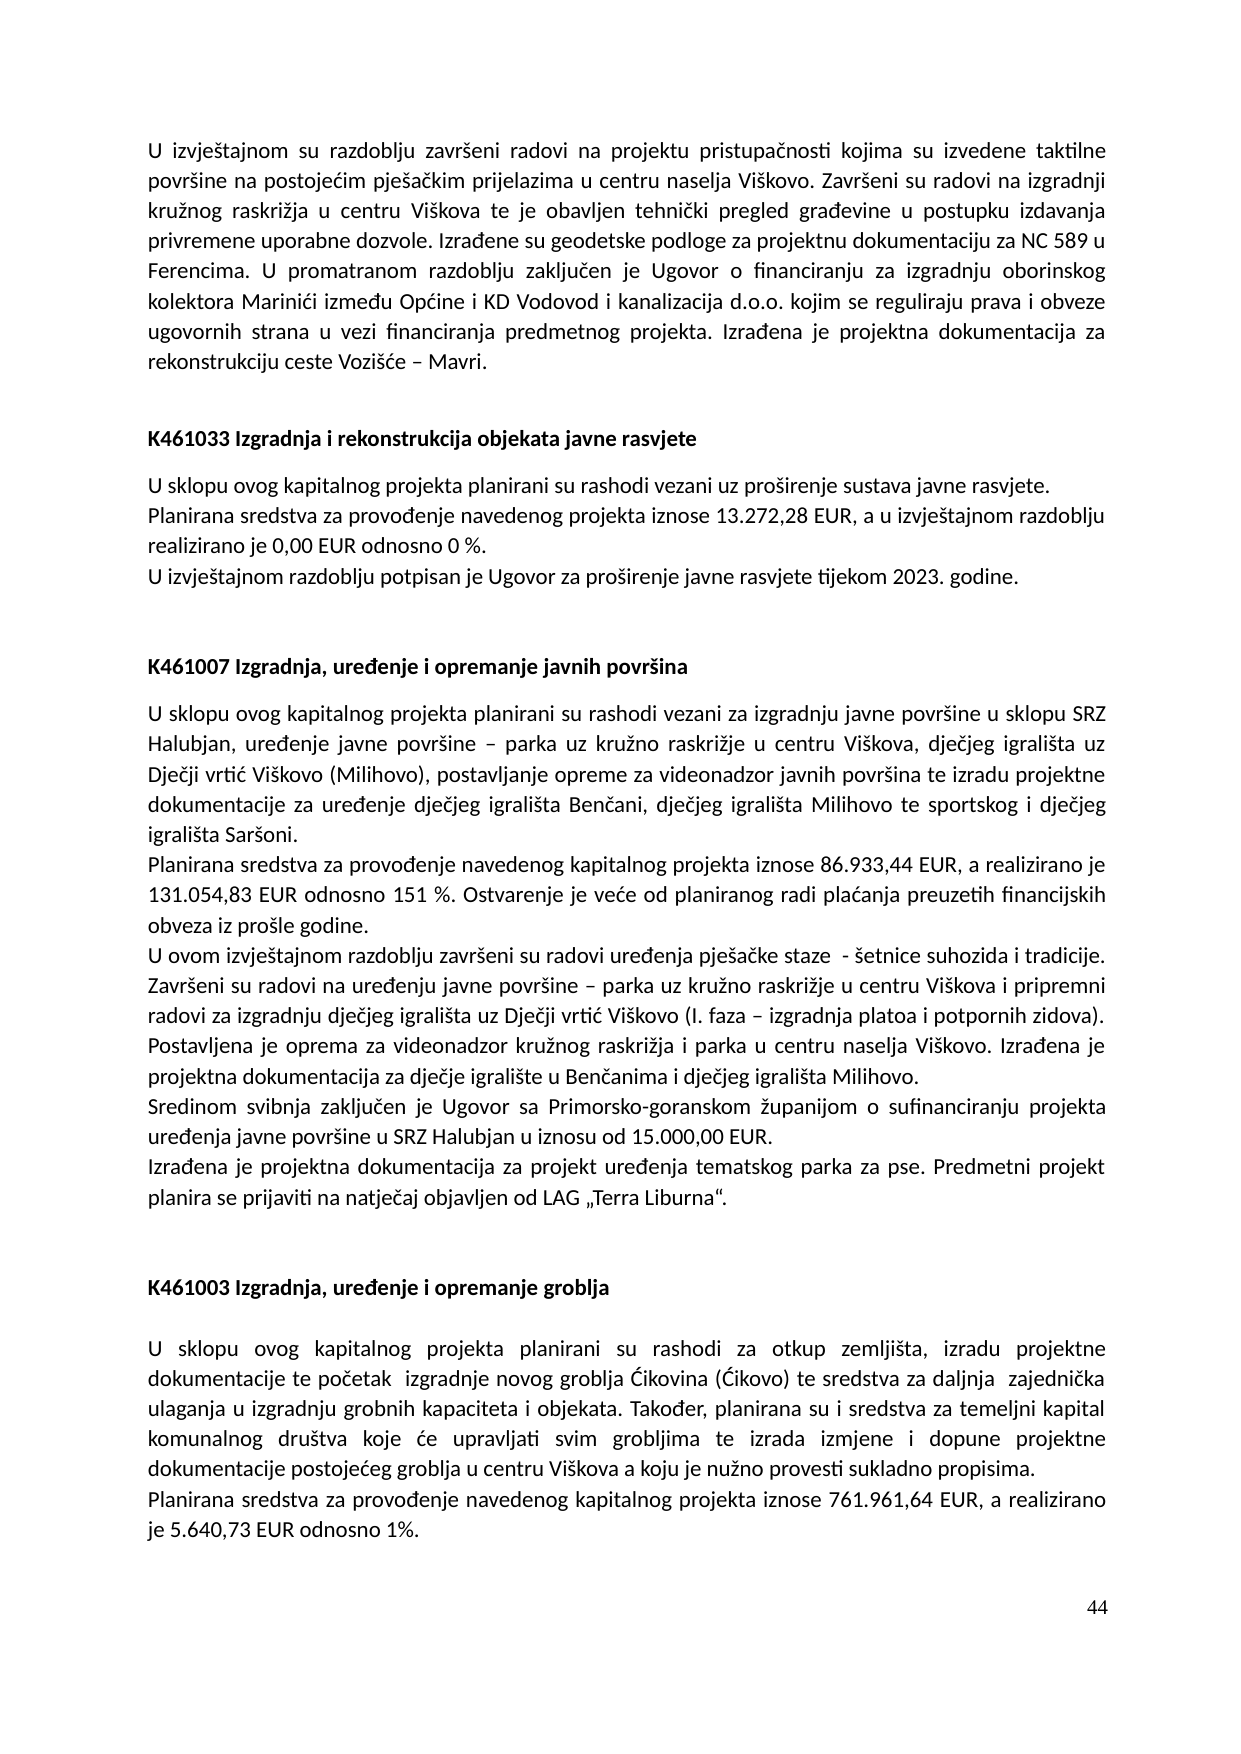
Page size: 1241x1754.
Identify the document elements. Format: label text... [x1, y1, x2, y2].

text K461033 Izgradnja i rekonstrukcija objekata javne rasvjete [148, 424, 1107, 452]
text U izvještajnom razdoblju potpisan je Ugovor za proširenje javne rasvjete tijekom 2023. godine. [148, 562, 1107, 590]
text Planirana sredstva za provođenje navedenog kapitalnog projekta iznose 761.961,64 EUR, a realizirano je 5.640,73 EUR odnosno 1%. [148, 1485, 1107, 1543]
text Izrađena je projektna dokumentacija za projekt uređenja tematskog parka za pse. Predmetni projekt planira se prijaviti na natječaj objavljen od LAG „Terra Liburna“. [148, 1152, 1107, 1211]
text U sklopu ovog kapitalnog projekta planirani su rashodi za otkup zemljišta, izradu projektne dokumentacije te početak izgradnje novog groblja Ćikovina (Ćikovo) te sredstva za daljnja zajednička ulaganja u izgradnju grobnih kapaciteta i objekata. Također, planirana su i sredstva za temeljni kapital komunalnog društva koje će upravljati svim grobljima te izrada izmjene i dopune projektne dokumentacije postojećeg groblja u centru Viškova a koju je nužno provesti sukladno propisima. [148, 1334, 1107, 1483]
text Planirana sredstva za provođenje navedenog kapitalnog projekta iznose 86.933,44 EUR, a realizirano je 131.054,83 EUR odnosno 151 %. Ostvarenje je veće od planiranog radi plaćanja preuzetih financijskih obveza iz prošle godine. [148, 850, 1107, 939]
text Planirana sredstva za provođenje navedenog projekta iznose 13.272,28 EUR, a u izvještajnom razdoblju realizirano je 0,00 EUR odnosno 0 %. [148, 501, 1107, 560]
text U sklopu ovog kapitalnog projekta planirani su rashodi vezani za izgradnju javne površine u sklopu SRZ Halubjan, uređenje javne površine – parka uz kružno raskrižje u centru Viškova, dječjeg igrališta uz Dječji vrtić Viškovo (Milihovo), postavljanje opreme za videonadzor javnih površina te izradu projektne dokumentacije za uređenje dječjeg igrališta Benčani, dječjeg igrališta Milihovo te sportskog i dječjeg igrališta Saršoni. [148, 699, 1107, 848]
text U ovom izvještajnom razdoblju završeni su radovi uređenja pješačke staze - šetnice suhozida i tradicije. Završeni su radovi na uređenju javne površine – parka uz kružno raskrižje u centru Viškova i pripremni radovi za izgradnju dječjeg igrališta uz Dječji vrtić Viškovo (I. faza – izgradnja platoa i potpornih zidova). Postavljena je oprema za videonadzor kružnog raskrižja i parka u centru naselja Viškovo. Izrađena je projektna dokumentacija za dječje igralište u Benčanima i dječjeg igrališta Milihovo. [148, 941, 1107, 1090]
text U sklopu ovog kapitalnog projekta planirani su rashodi vezani uz proširenje sustava javne rasvjete. [148, 471, 1107, 499]
text Sredinom svibnja zaključen je Ugovor sa Primorsko-goranskom županijom o sufinanciranju projekta uređenja javne površine u SRZ Halubjan u iznosu od 15.000,00 EUR. [148, 1092, 1107, 1150]
text K461007 Izgradnja, uređenje i opremanje javnih površina [148, 652, 1107, 681]
text K461003 Izgradnja, uređenje i opremanje groblja [148, 1273, 1107, 1301]
text U izvještajnom su razdoblju završeni radovi na projektu pristupačnosti kojima su izvedene taktilne površine na postojećim pješačkim prijelazima u centru naselja Viškovo. Završeni su radovi na izgradnji kružnog raskrižja u centru Viškova te je obavljen tehnički pregled građevine u postupku izdavanja privremene uporabne dozvole. Izrađene su geodetske podloge za projektnu dokumentaciju za NC 589 u Ferencima. U promatranom razdoblju zaključen je Ugovor o financiranju za izgradnju oborinskog kolektora Marinići između Općine i KD Vodovod i kanalizacija d.o.o. kojim se reguliraju prava i obveze ugovornih strana u vezi financiranja predmetnog projekta. Izrađena je projektna dokumentacija za rekonstrukciju ceste Vozišće – Mavri. [148, 136, 1107, 375]
